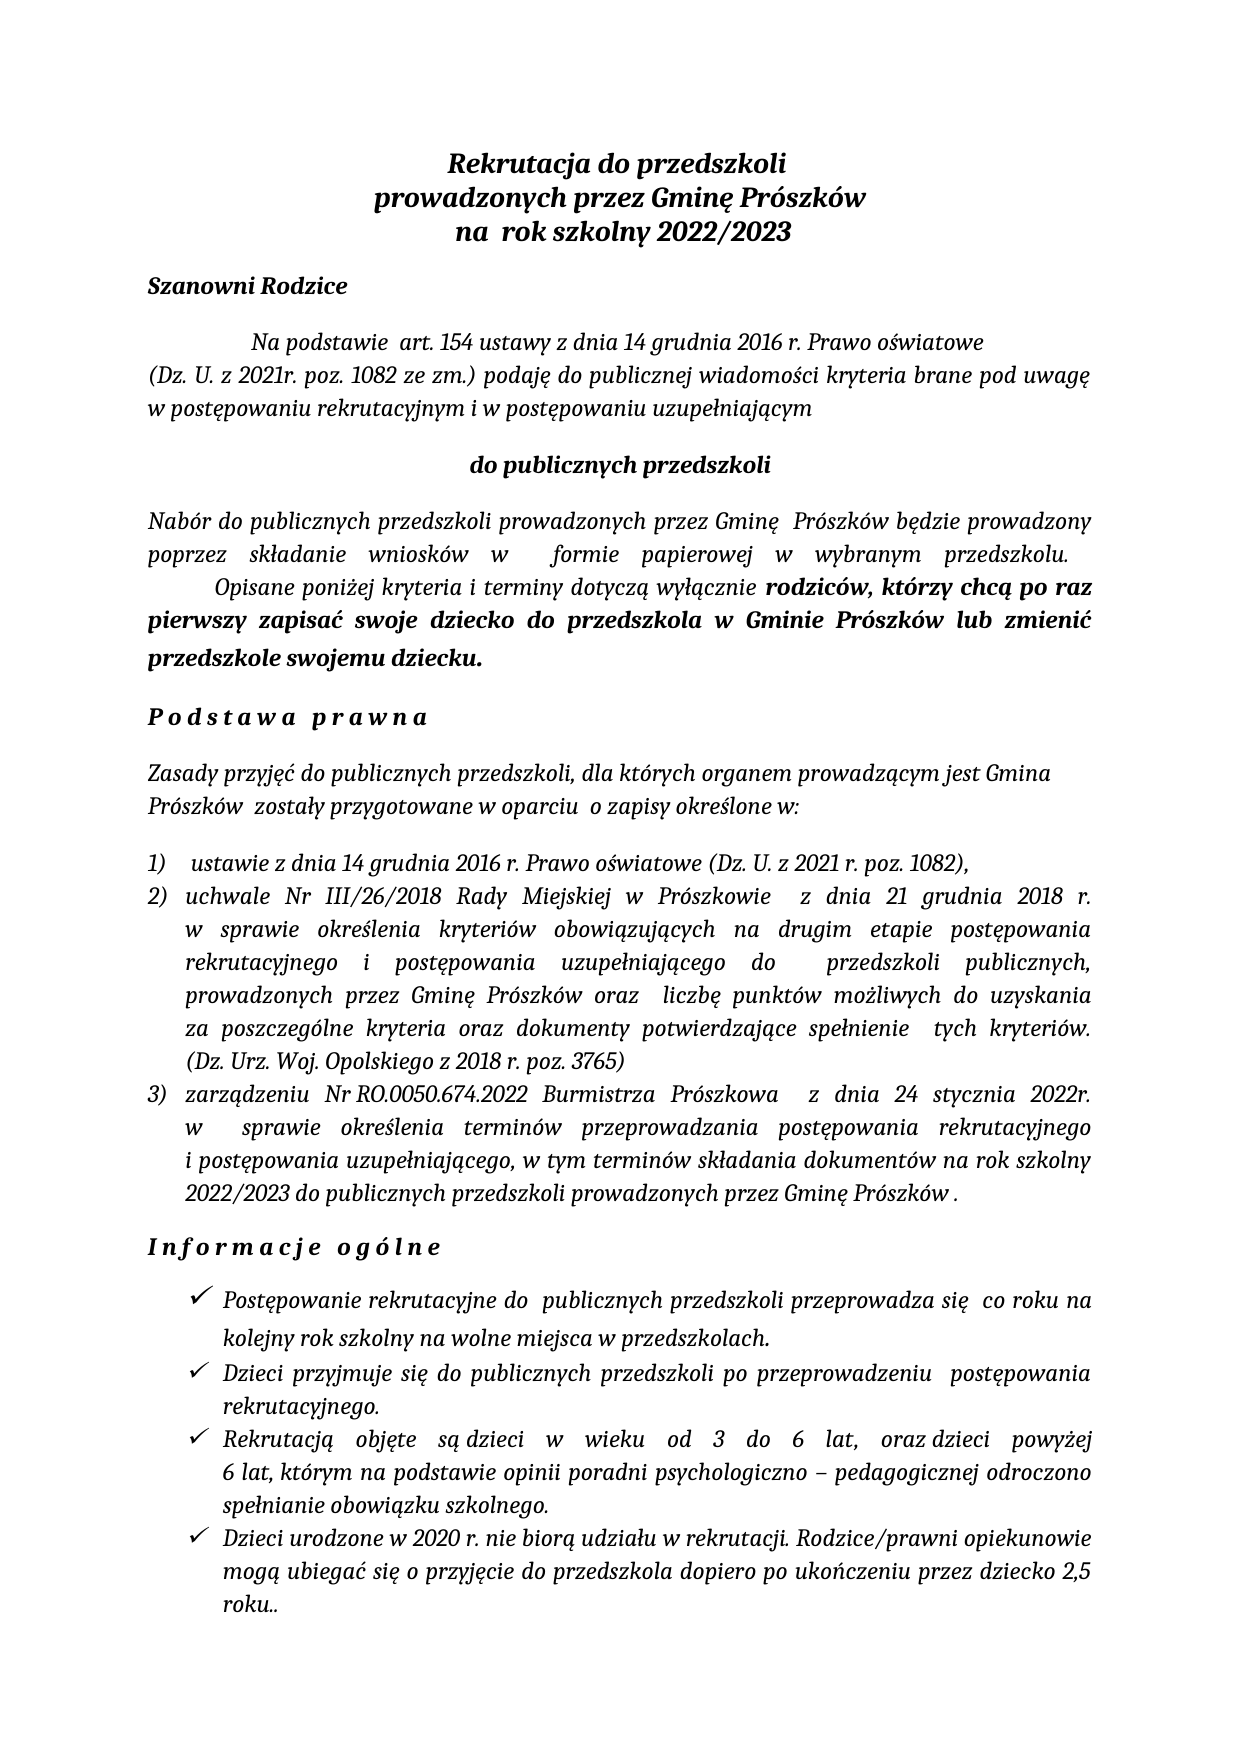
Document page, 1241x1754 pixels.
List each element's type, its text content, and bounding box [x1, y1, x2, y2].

list Postępowanie rekrutacyjne do publicznych przedszkoli przeprowadza się co roku na kolejny rok szkolny na wolne miejsca w przedszkolach. [185, 1286, 1093, 1354]
list Rekrutacją objęte są dzieci w wieku od 3 do 6 lat, oraz dzieci powyżej 6 lat, którym na podstawie opinii poradni psychologiczno – pedagogicznej odroczono spełnianie obowiązku szkolnego. [185, 1425, 1093, 1520]
list ustawie z dnia 14 grudnia 2016 r. Prawo oświatowe (Dz. U. z 2021 r. poz. 1082), [148, 848, 1093, 877]
text P o d s t a w a p r a w n a [148, 703, 1093, 731]
list uchwale Nr III/26/2018 Rady Miejskiej w Prószkowie z dnia 21 grudnia 2018 r. w sprawie określenia kryteriów obowiązujących na drugim etapie postępowania rekrutacyjnego i postępowania uzupełniającego do przedszkoli publicznych, prowadzonych przez Gminę Prószków oraz liczbę punktów możliwych do uzyskania za poszczególne kryteria oraz dokumenty potwierdzające spełnienie tych kryteriów. (Dz. Urz. Woj. Opolskiego z 2018 r. poz. 3765) [148, 882, 1093, 1075]
text I n f o r m a c j e o g ó l n e [148, 1233, 1093, 1261]
list Dzieci przyjmuje się do publicznych przedszkoli po przeprowadzeniu postępowania rekrutacyjnego. [185, 1359, 1093, 1421]
text do publicznych przedszkoli [148, 451, 1093, 479]
text Zasady przyjęć do publicznych przedszkoli, dla których organem prowadzącym jest Gmina Prószków zostały przygotowane w oparciu o zapisy określone w: [148, 759, 1093, 821]
list Dzieci urodzone w 2020 r. nie biorą udziału w rekrutacji. Rodzice/prawni opiekunowie mogą ubiegać się o przyjęcie do przedszkola dopiero po ukończeniu przez dziecko 2,5 roku.. [185, 1524, 1093, 1619]
text Nabór do publicznych przedszkoli prowadzonych przez Gminę Prószków będzie prowadzony poprzez składanie wniosków w formie papierowej w wybranym przedszkolu. Opisane poniżej kryteria i terminy dotyczą wyłącznie rodziców, którzy chcą po raz pierwszy zapisać swoje dziecko do przedszkola w Gminie Prószków lub zmienić przedszkole swojemu dziecku. [148, 507, 1093, 674]
text Rekrutacja do przedszkoli prowadzonych przez Gminę Prószków na rok szkolny 2022/2023 [148, 148, 1093, 248]
text Szanowni Rodzice [148, 272, 1093, 300]
text Na podstawie art. 154 ustawy z dnia 14 grudnia 2016 r. Prawo oświatowe (Dz. U. z 2021r. poz. 1082 ze zm.) podaję do publicznej wiadomości kryteria brane pod uwagę w postępowaniu rekrutacyjnym i w postępowaniu uzupełniającym [148, 328, 1093, 423]
list zarządzeniu Nr RO.0050.674.2022 Burmistrza Prószkowa z dnia 24 stycznia 2022r. w sprawie określenia terminów przeprowadzania postępowania rekrutacyjnego i postępowania uzupełniającego, w tym terminów składania dokumentów na rok szkolny 2022/2023 do publicznych przedszkoli prowadzonych przez Gminę Prószków . [148, 1080, 1093, 1207]
